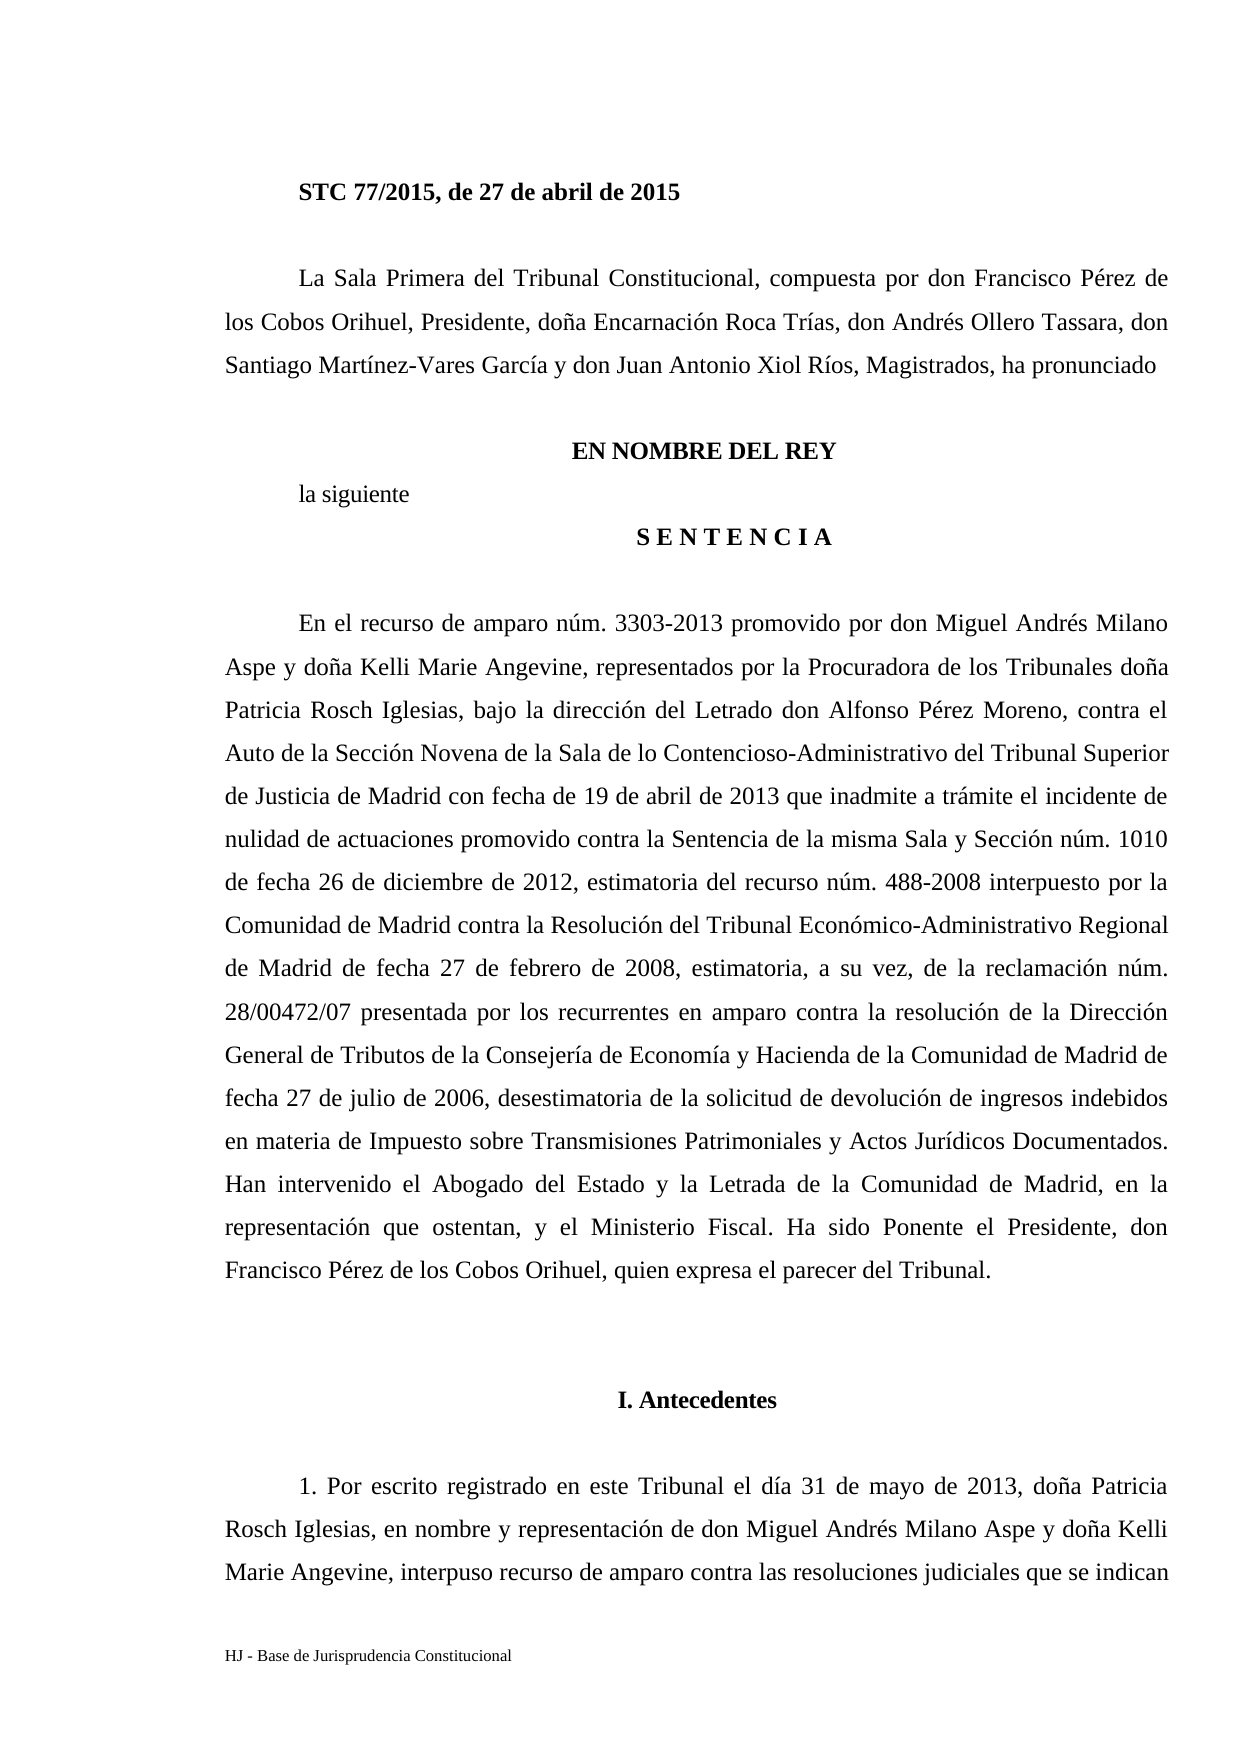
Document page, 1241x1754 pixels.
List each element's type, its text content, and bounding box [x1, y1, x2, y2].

text la siguiente [224, 479, 1110, 508]
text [224, 1471, 1169, 1586]
text La Sala Primera del Tribunal Constitucional, compuesta por don Francisco Pérez de los Cobos Orihuel, Presidente, doña Encarnación Roca Trías, don Andrés Ollero Tassara, don Santiago Martínez-Vares García y don Juan Antonio Xiol Ríos, Magistrados, ha pronunciado [224, 263, 1169, 378]
text I. Antecedentes [224, 1385, 1169, 1413]
text EN NOMBRE DEL REY [224, 436, 1110, 465]
text En el recurso de amparo núm. 3303-2013 promovido por don Miguel Andrés Milano Aspe y doña Kelli Marie Angevine, representados por la Procuradora de los Tribunales doña Patricia Rosch Iglesias, bajo la dirección del Letrado don Alfonso Pérez Moreno, contra el Auto de la Sección Novena de la Sala de lo Contencioso-Administrativo del Tribunal Superior de Justicia de Madrid con fecha de 19 de abril de 2013 que inadmite a trámite el incidente de nulidad de actuaciones promovido contra la Sentencia de la misma Sala y Sección núm. 1010 de fecha 26 de diciembre de 2012, estimatoria del recurso núm. 488-2008 interpuesto por la Comunidad de Madrid contra la Resolución del Tribunal Económico-Administrativo Regional de Madrid de fecha 27 de febrero de 2008, estimatoria, a su vez, de la reclamación núm. 28/00472/07 presentada por los recurrentes en amparo contra la resolución de la Dirección General de Tributos de la Consejería de Economía y Hacienda de la Comunidad de Madrid de fecha 27 de julio de 2006, desestimatoria de la solicitud de devolución de ingresos indebidos en materia de Impuesto sobre Transmisiones Patrimoniales y Actos Jurídicos Documentados. Han intervenido el Abogado del Estado y la Letrada de la Comunidad de Madrid, en la representación que ostentan, y el Ministerio Fiscal. Ha sido Ponente el Presidente, don Francisco Pérez de los Cobos Orihuel, quien expresa el parecer del Tribunal. [224, 608, 1169, 1284]
text STC 77/2015, de 27 de abril de 2015 [224, 177, 1169, 206]
text S E N T E N C I A [224, 522, 1169, 551]
